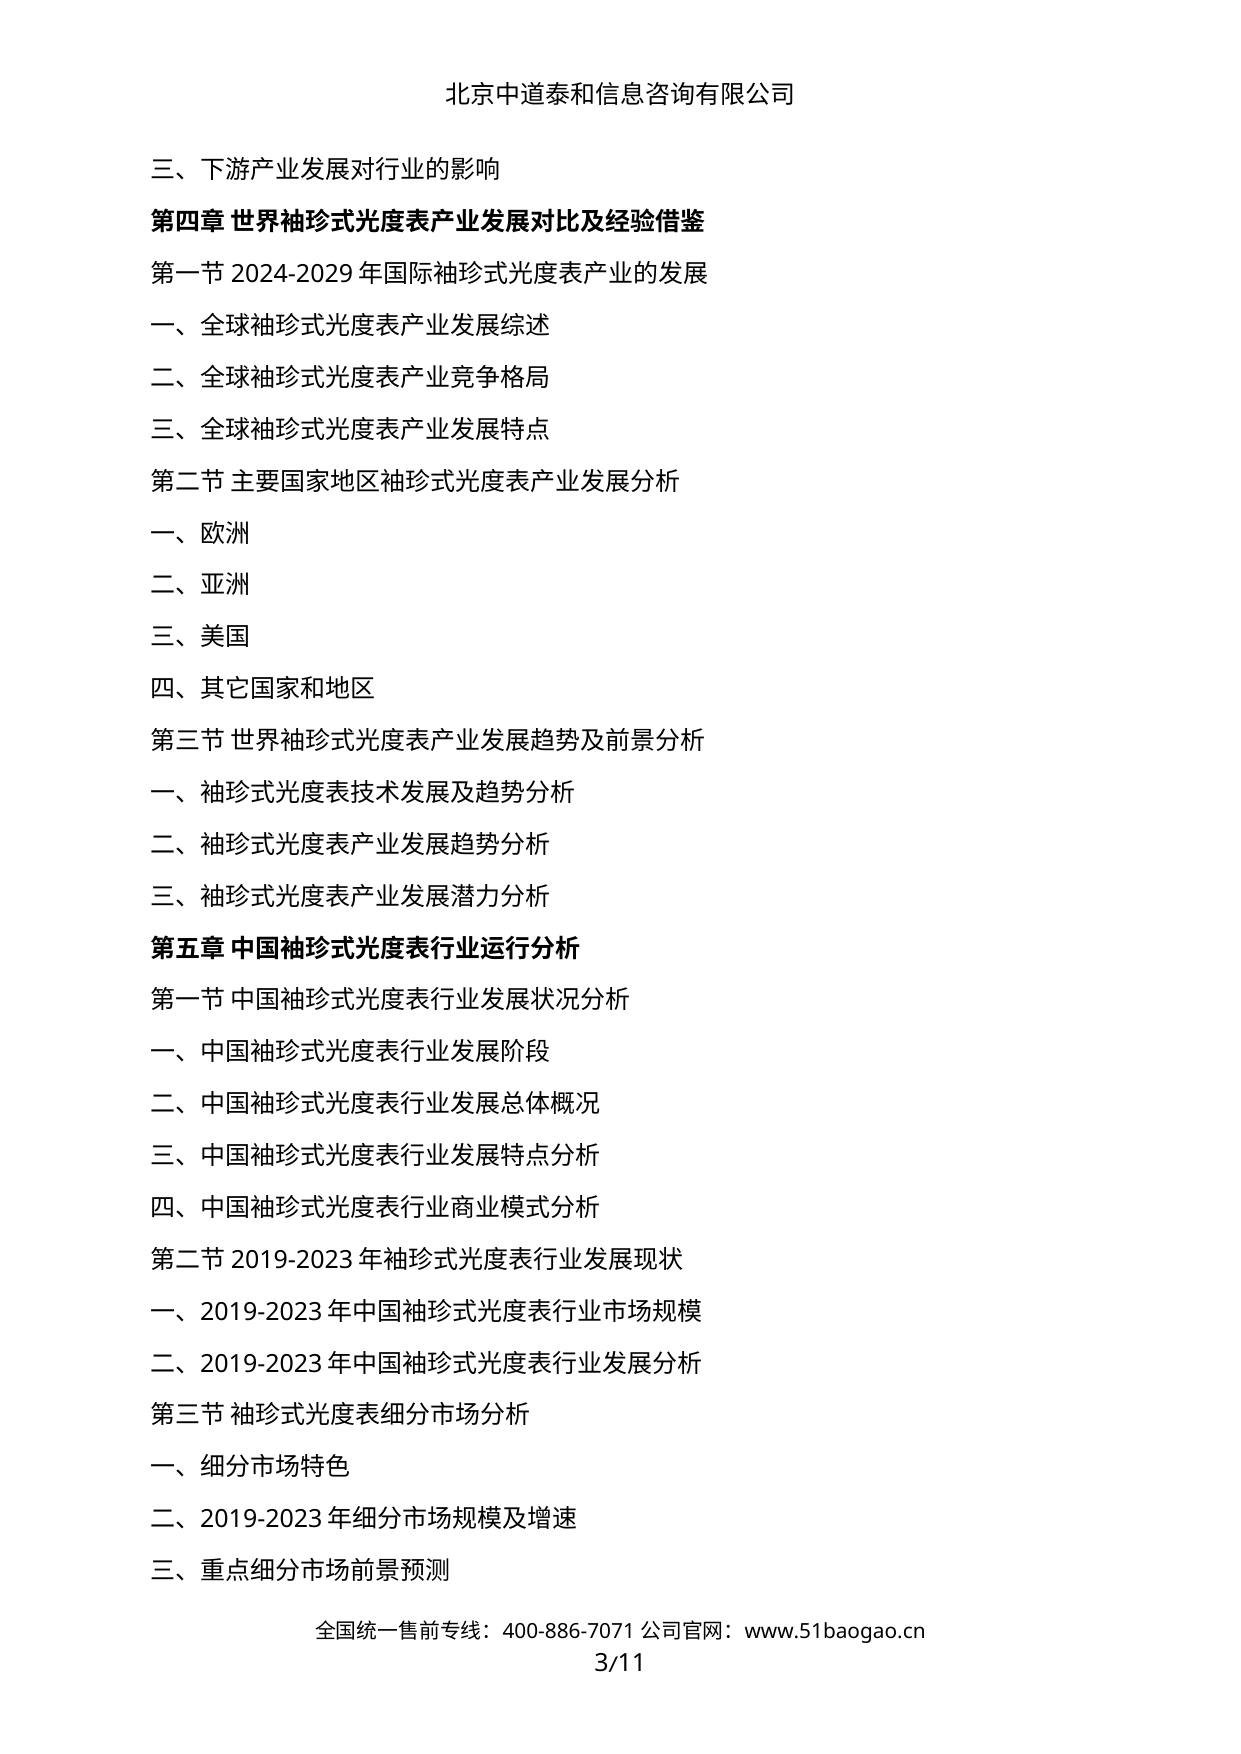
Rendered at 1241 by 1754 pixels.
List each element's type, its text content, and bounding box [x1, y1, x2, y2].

text 三、美国 [150, 617, 1090, 653]
text 第四章 世界袖珍式光度表产业发展对比及经验借鉴 [150, 202, 1090, 238]
text 一、2019-2023年中国袖珍式光度表行业市场规模 [150, 1291, 1090, 1327]
text 三、中国袖珍式光度表行业发展特点分析 [150, 1136, 1090, 1172]
text 一、细分市场特色 [150, 1447, 1090, 1483]
text 第五章 中国袖珍式光度表行业运行分析 [150, 928, 1090, 964]
text 二、袖珍式光度表产业发展趋势分析 [150, 824, 1090, 861]
text 四、中国袖珍式光度表行业商业模式分析 [150, 1187, 1090, 1224]
text 三、袖珍式光度表产业发展潜力分析 [150, 876, 1090, 912]
text 第二节 主要国家地区袖珍式光度表产业发展分析 [150, 461, 1090, 497]
text 四、其它国家和地区 [150, 669, 1090, 705]
text 三、全球袖珍式光度表产业发展特点 [150, 409, 1090, 446]
text 第一节 中国袖珍式光度表行业发展状况分析 [150, 980, 1090, 1016]
text 第二节 2019-2023年袖珍式光度表行业发展现状 [150, 1239, 1090, 1276]
text 一、全球袖珍式光度表产业发展综述 [150, 306, 1090, 342]
text 第三节 世界袖珍式光度表产业发展趋势及前景分析 [150, 721, 1090, 757]
text 二、2019-2023年细分市场规模及增速 [150, 1499, 1090, 1535]
text 二、全球袖珍式光度表产业竞争格局 [150, 357, 1090, 394]
text 一、袖珍式光度表技术发展及趋势分析 [150, 772, 1090, 809]
text 三、重点细分市场前景预测 [150, 1551, 1090, 1587]
text 一、中国袖珍式光度表行业发展阶段 [150, 1032, 1090, 1068]
text 二、2019-2023年中国袖珍式光度表行业发展分析 [150, 1343, 1090, 1379]
text 二、中国袖珍式光度表行业发展总体概况 [150, 1084, 1090, 1120]
text 第三节 袖珍式光度表细分市场分析 [150, 1395, 1090, 1431]
text 二、亚洲 [150, 565, 1090, 601]
text 第一节 2024-2029年国际袖珍式光度表产业的发展 [150, 254, 1090, 290]
text 三、下游产业发展对行业的影响 [150, 150, 1090, 186]
text 一、欧洲 [150, 513, 1090, 549]
